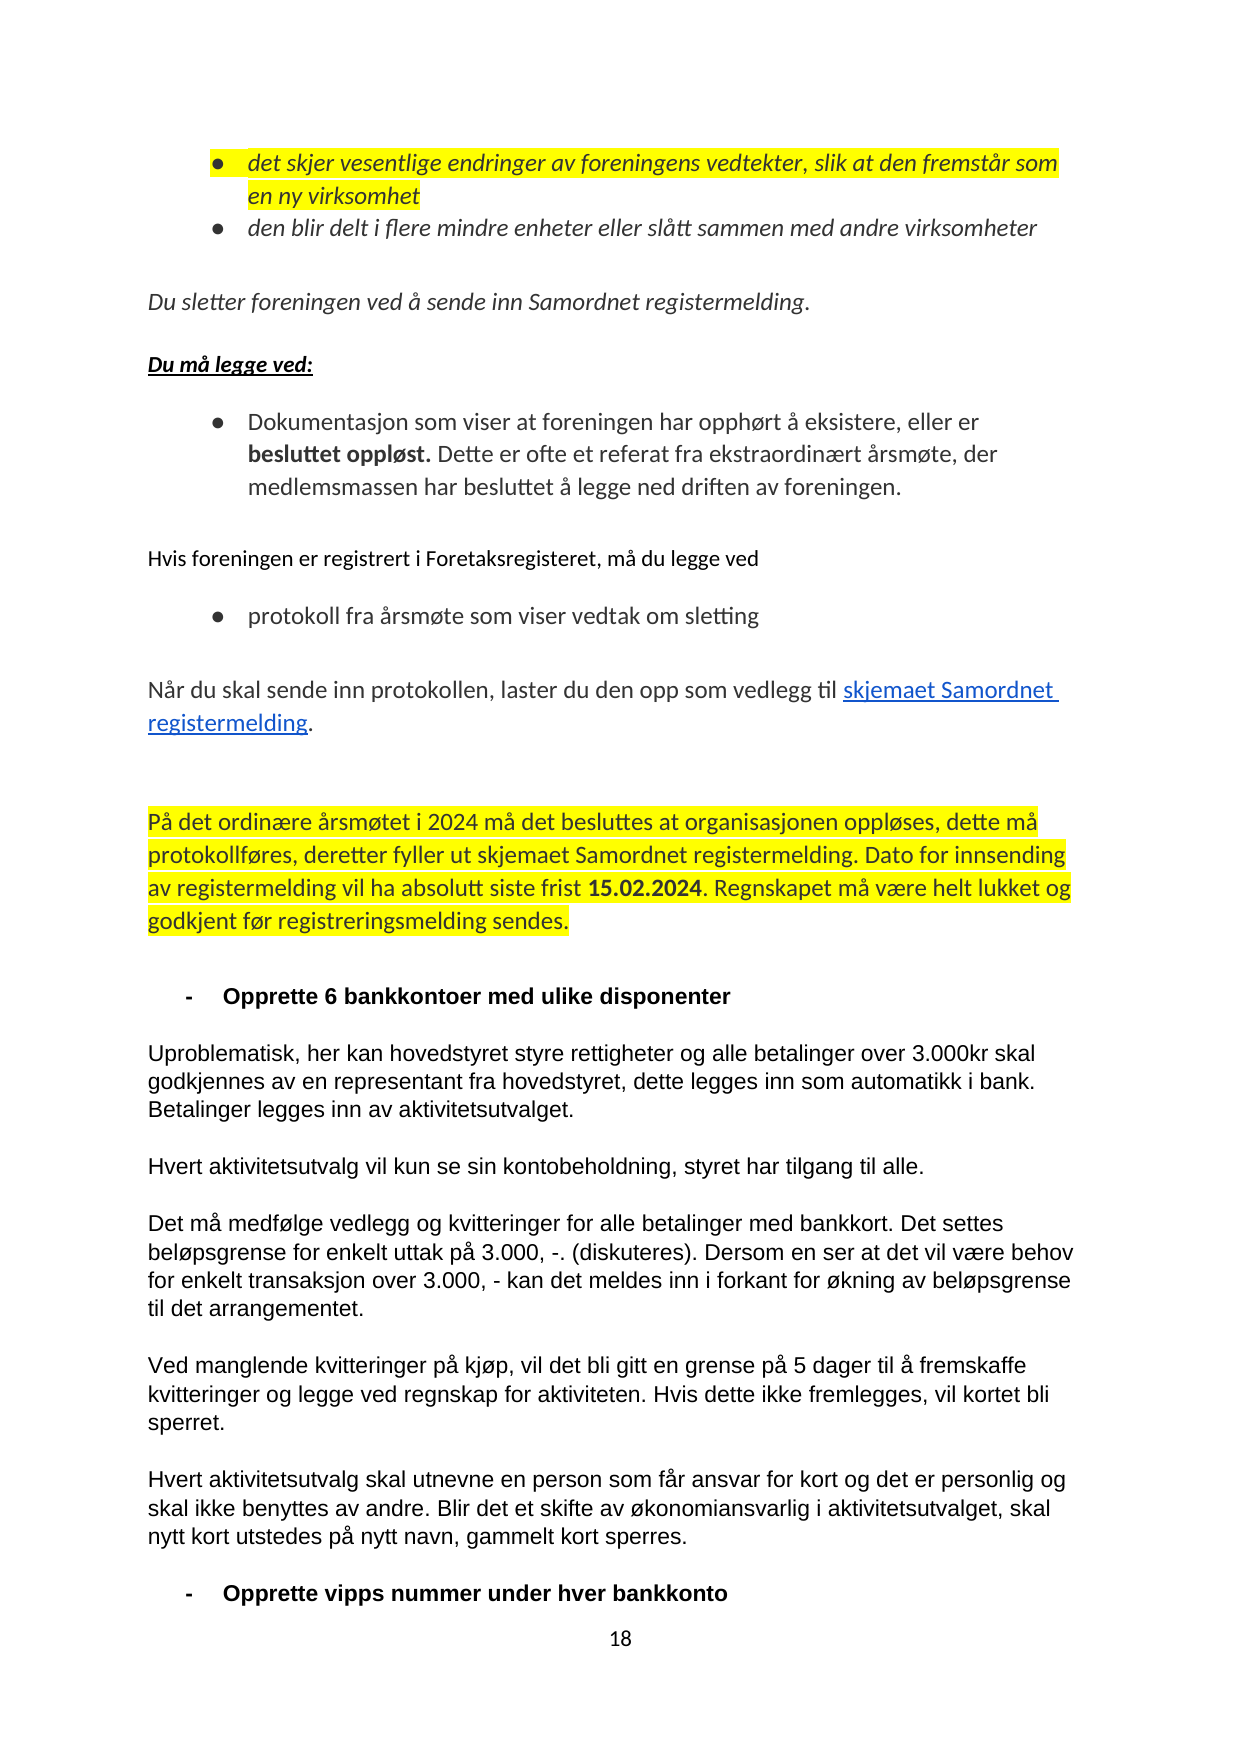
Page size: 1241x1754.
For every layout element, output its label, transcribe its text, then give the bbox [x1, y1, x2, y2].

text Uproblematisk, her kan hovedstyret styre rettigheter og alle betalinger over 3.000kr skal godkjennes av en representant fra hovedstyret, dette legges inn som automatikk i bank. Betalinger legges inn av aktivitetsutvalget. [148, 1039, 1093, 1123]
list det skjer vesentlige endringer av foreningens vedtekter, slik at den fremstår som en ny virksomhet [210, 148, 1068, 210]
text Du sletter foreningen ved å sende inn Samordnet registermelding. [148, 286, 1093, 317]
list Dokumentasjon som viser at foreningen har opphørt å eksistere, eller er besluttet oppløst. Dette er ofte et referat fra ekstraordinært årsmøte, der medlemsmassen har besluttet å legge ned driften av foreningen. [210, 406, 1068, 501]
text Hvert aktivitetsutvalg vil kun se sin kontobeholdning, styret har tilgang til alle. [148, 1153, 1093, 1179]
text Når du skal sende inn protokollen, laster du den opp som vedlegg til skjemaet Samordnet registermelding. [148, 674, 1093, 738]
list protokoll fra årsmøte som viser vedtak om sletting [210, 600, 1068, 631]
text Hvert aktivitetsutvalg skal utnevne en person som får ansvar for kort og det er personlig og skal ikke benyttes av andre. Blir det et skifte av økonomiansvarlig i aktivitetsutvalget, skal nytt kort utstedes på nytt navn, gammelt kort sperres. [148, 1466, 1093, 1549]
text Hvis foreningen er registrert i Foretaksregisteret, må du legge ved [148, 544, 1093, 573]
list Opprette 6 bankkontoer med ulike disponenter [185, 983, 1093, 1009]
text Det må medfølge vedlegg og kvitteringer for alle betalinger med bankkort. Det settes beløpsgrense for enkelt uttak på 3.000, -. (diskuteres). Dersom en ser at det vil være behov for enkelt transaksjon over 3.000, - kan det meldes inn i forkant for økning av beløpsgrense til det arrangementet. [148, 1210, 1093, 1322]
text Du må legge ved: [148, 350, 1093, 378]
list Opprette vipps nummer under hver bankkonto [185, 1580, 1093, 1606]
text Ved manglende kvitteringer på kjøp, vil det bli gitt en grense på 5 dager til å fremskaffe kvitteringer og legge ved regnskap for aktiviteten. Hvis dette ikke fremlegges, vil kortet bli sperret. [148, 1352, 1093, 1436]
list den blir delt i flere mindre enheter eller slått sammen med andre virksomheter [210, 212, 1068, 243]
text På det ordinære årsmøtet i 2024 må det besluttes at organisasjonen oppløses, dette må protokollføres, deretter fyller ut skjemaet Samordnet registermelding. Dato for innsending av registermelding vil ha absolutt siste frist 15.02.2024. Regnskapet må være helt lukket og godkjent før registreringsmelding sendes. [148, 806, 1093, 936]
